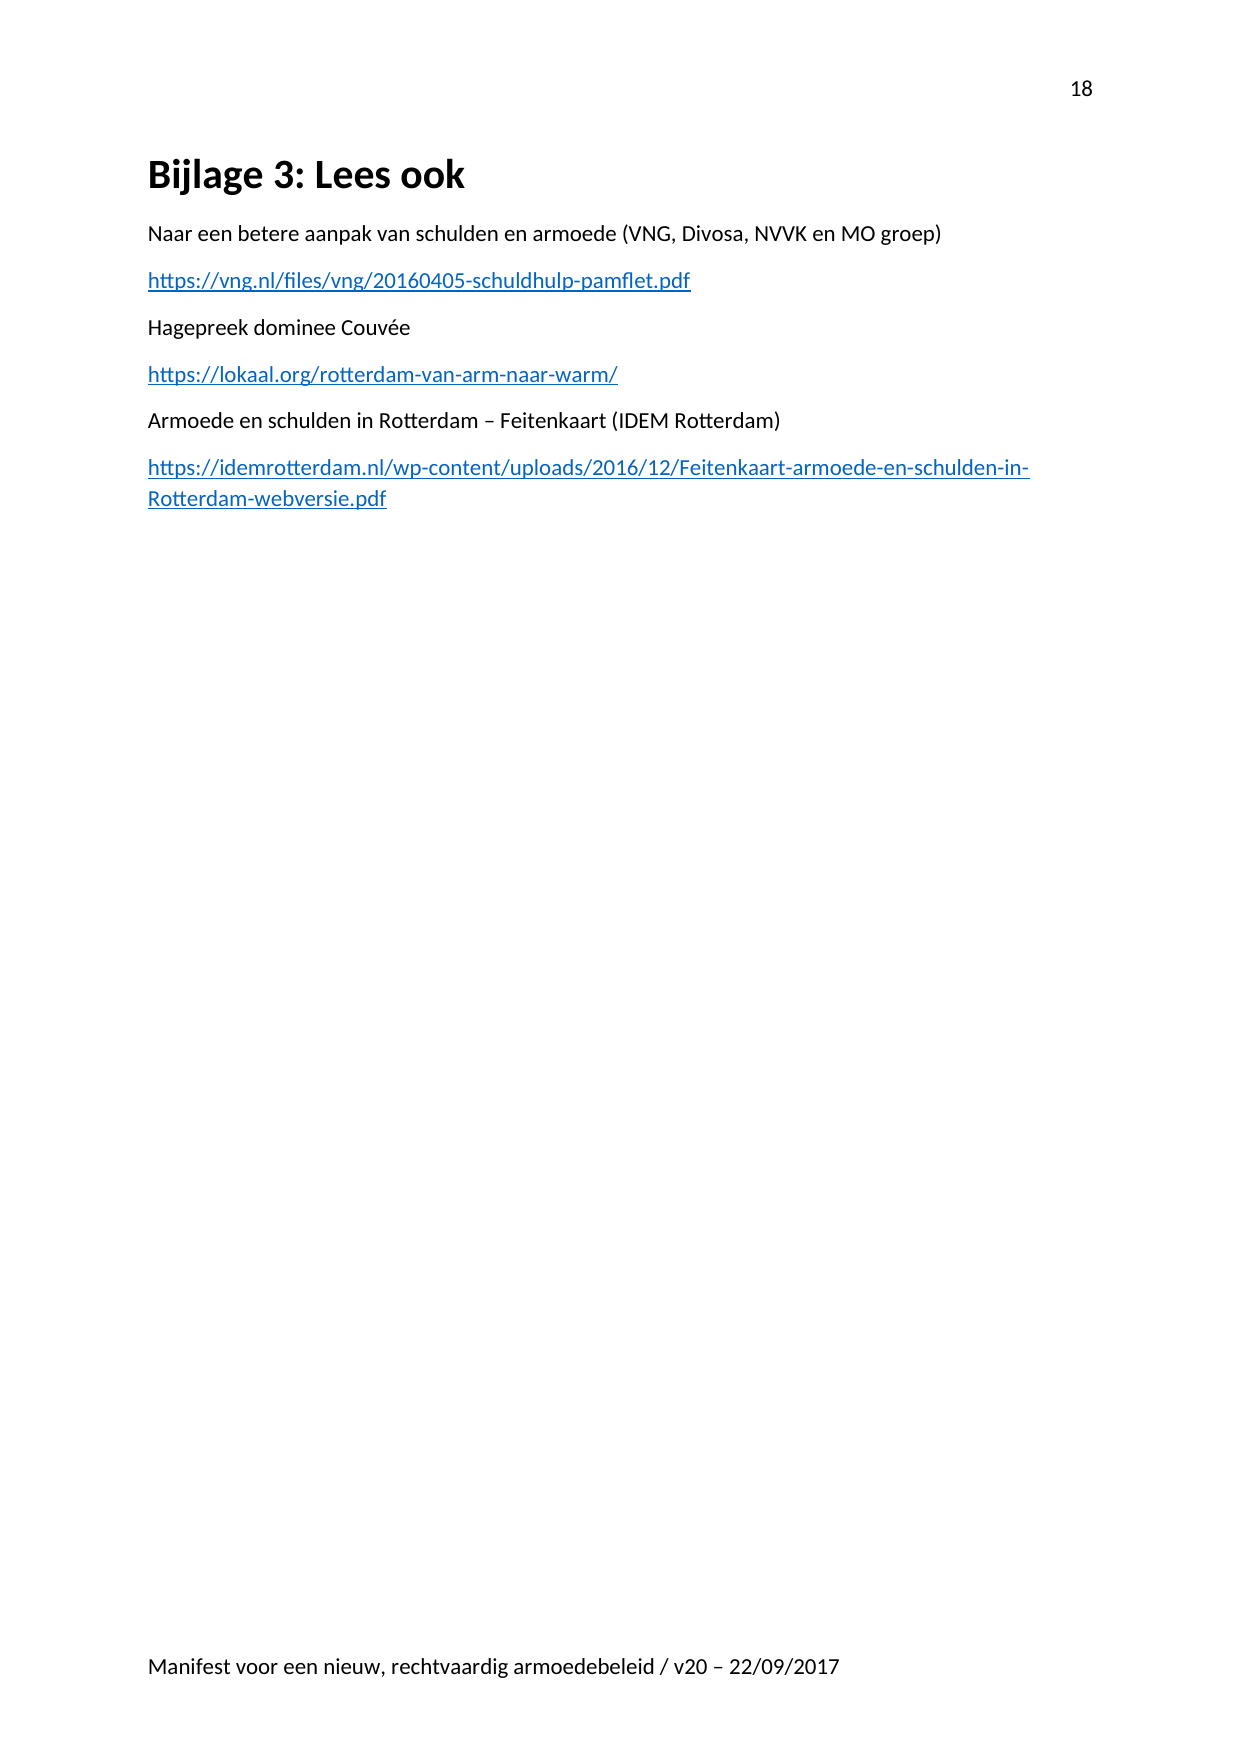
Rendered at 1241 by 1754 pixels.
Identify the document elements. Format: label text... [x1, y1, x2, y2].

text Bijlage 3: Lees ook [148, 148, 1093, 198]
text https://idemrotterdam.nl/wp-content/uploads/2016/12/Feitenkaart-armoede-en-schulden-in-Rotterdam-webversie.pdf [148, 453, 1093, 512]
text https://vng.nl/files/vng/20160405-schuldhulp-pamflet.pdf [148, 266, 1093, 294]
text https://lokaal.org/rotterdam-van-arm-naar-warm/ [148, 360, 1093, 388]
text Armoede en schulden in Rotterdam – Feitenkaart (IDEM Rotterdam) [148, 407, 1093, 435]
text Hagepreek dominee Couvée [148, 313, 1093, 341]
text Naar een betere aanpak van schulden en armoede (VNG, Divosa, NVVK en MO groep) [148, 219, 1093, 247]
